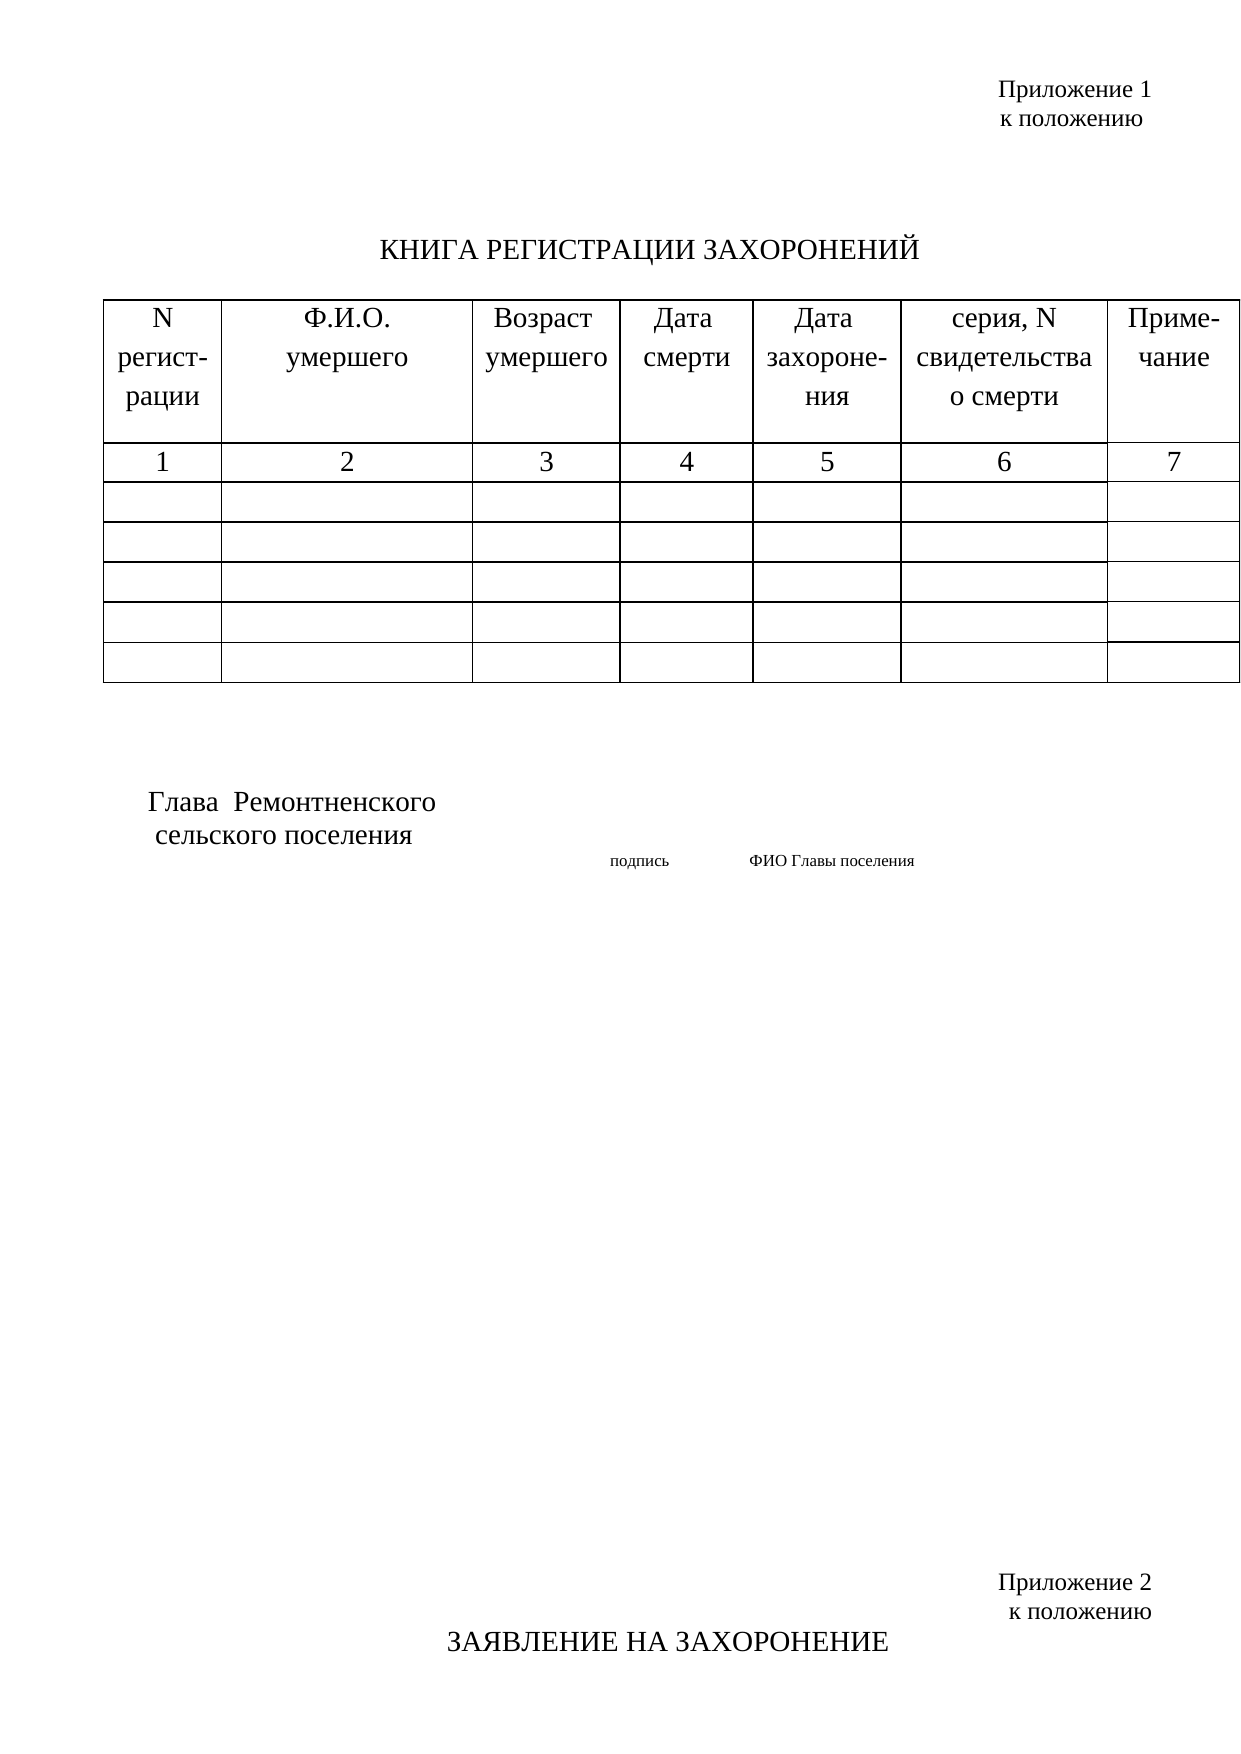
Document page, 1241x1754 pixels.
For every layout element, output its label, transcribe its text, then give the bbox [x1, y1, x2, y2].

table_cell 4 [621, 444, 752, 481]
text Приложение 2 [148, 1567, 1152, 1596]
table_cell [621, 523, 752, 561]
table_header N регист- рации [104, 301, 221, 442]
table_cell [473, 483, 619, 521]
table_cell [902, 523, 1107, 561]
table_cell [222, 483, 472, 521]
table_cell 3 [473, 444, 619, 481]
table_cell [1108, 562, 1239, 601]
table_cell [104, 483, 221, 521]
table_cell [104, 603, 221, 641]
table_cell [621, 483, 752, 521]
table_cell [754, 483, 900, 521]
table_header Возраст умершего [473, 301, 619, 442]
table_cell [473, 523, 619, 561]
table_cell [754, 523, 900, 561]
table_cell [1108, 643, 1239, 681]
text к положению [148, 1596, 1152, 1624]
table_cell 6 [902, 444, 1107, 481]
table_cell [222, 523, 472, 561]
table_cell 5 [754, 444, 900, 481]
table_cell [104, 523, 221, 561]
table_cell [1108, 482, 1239, 521]
table_cell 7 [1108, 443, 1239, 481]
table_cell [621, 643, 752, 681]
text Приложение 1 [148, 74, 1152, 103]
table_cell [473, 603, 619, 641]
table_cell [222, 643, 472, 681]
table_cell [902, 483, 1107, 521]
table_cell 2 [222, 444, 472, 481]
table_cell [621, 563, 752, 601]
table_cell [222, 563, 472, 601]
text подпись ФИО Главы поселения [148, 851, 1152, 867]
table_cell [104, 563, 221, 601]
table_cell [902, 603, 1107, 641]
table_cell [754, 643, 900, 681]
table_cell [104, 643, 221, 681]
table_cell [473, 563, 619, 601]
table_cell [754, 603, 900, 641]
text КНИГА РЕГИСТРАЦИИ ЗАХОРОНЕНИЙ [148, 232, 1152, 266]
table_cell 1 [104, 444, 221, 481]
text Глава Ремонтненского [148, 784, 1152, 817]
table_cell [222, 603, 472, 641]
table_cell [1108, 522, 1239, 561]
table_cell [902, 643, 1107, 681]
text к положению [148, 103, 1152, 131]
table_cell [621, 603, 752, 641]
text ЗАЯВЛЕНИЕ НА ЗАХОРОНЕНИЕ [148, 1624, 1152, 1658]
table_cell [473, 643, 619, 681]
text сельского поселения [148, 817, 1152, 851]
table_header Приме- чание [1108, 301, 1239, 442]
table_cell [754, 563, 900, 601]
table_cell [1108, 602, 1239, 641]
table_header Ф.И.О. умершего [222, 301, 472, 442]
table_header Дата захороне- ния [754, 301, 900, 442]
table_header Дата смерти [621, 301, 752, 442]
table_cell [902, 563, 1107, 601]
table_header серия, N свидетельства о смерти [902, 301, 1107, 442]
